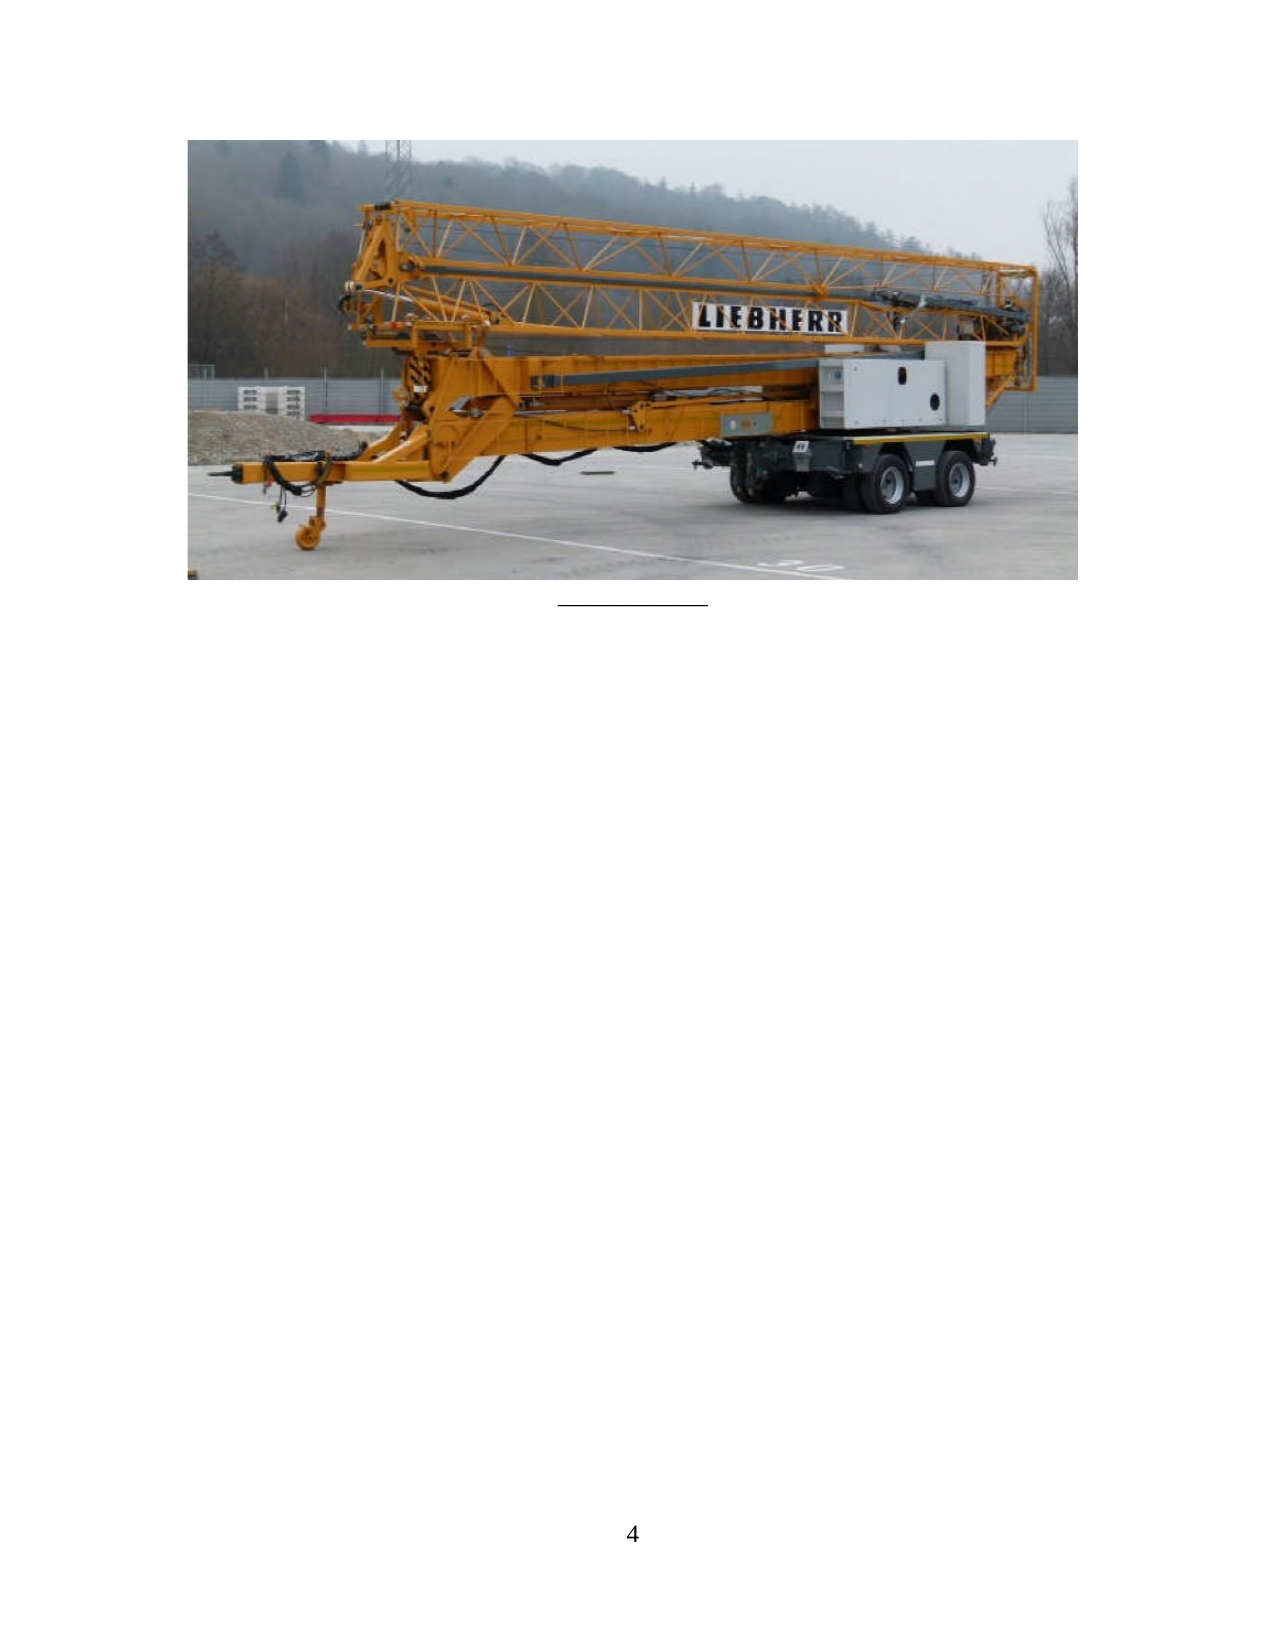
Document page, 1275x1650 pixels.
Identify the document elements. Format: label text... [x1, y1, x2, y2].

text ____________ [187, 580, 1078, 609]
picture [187, 140, 1078, 580]
